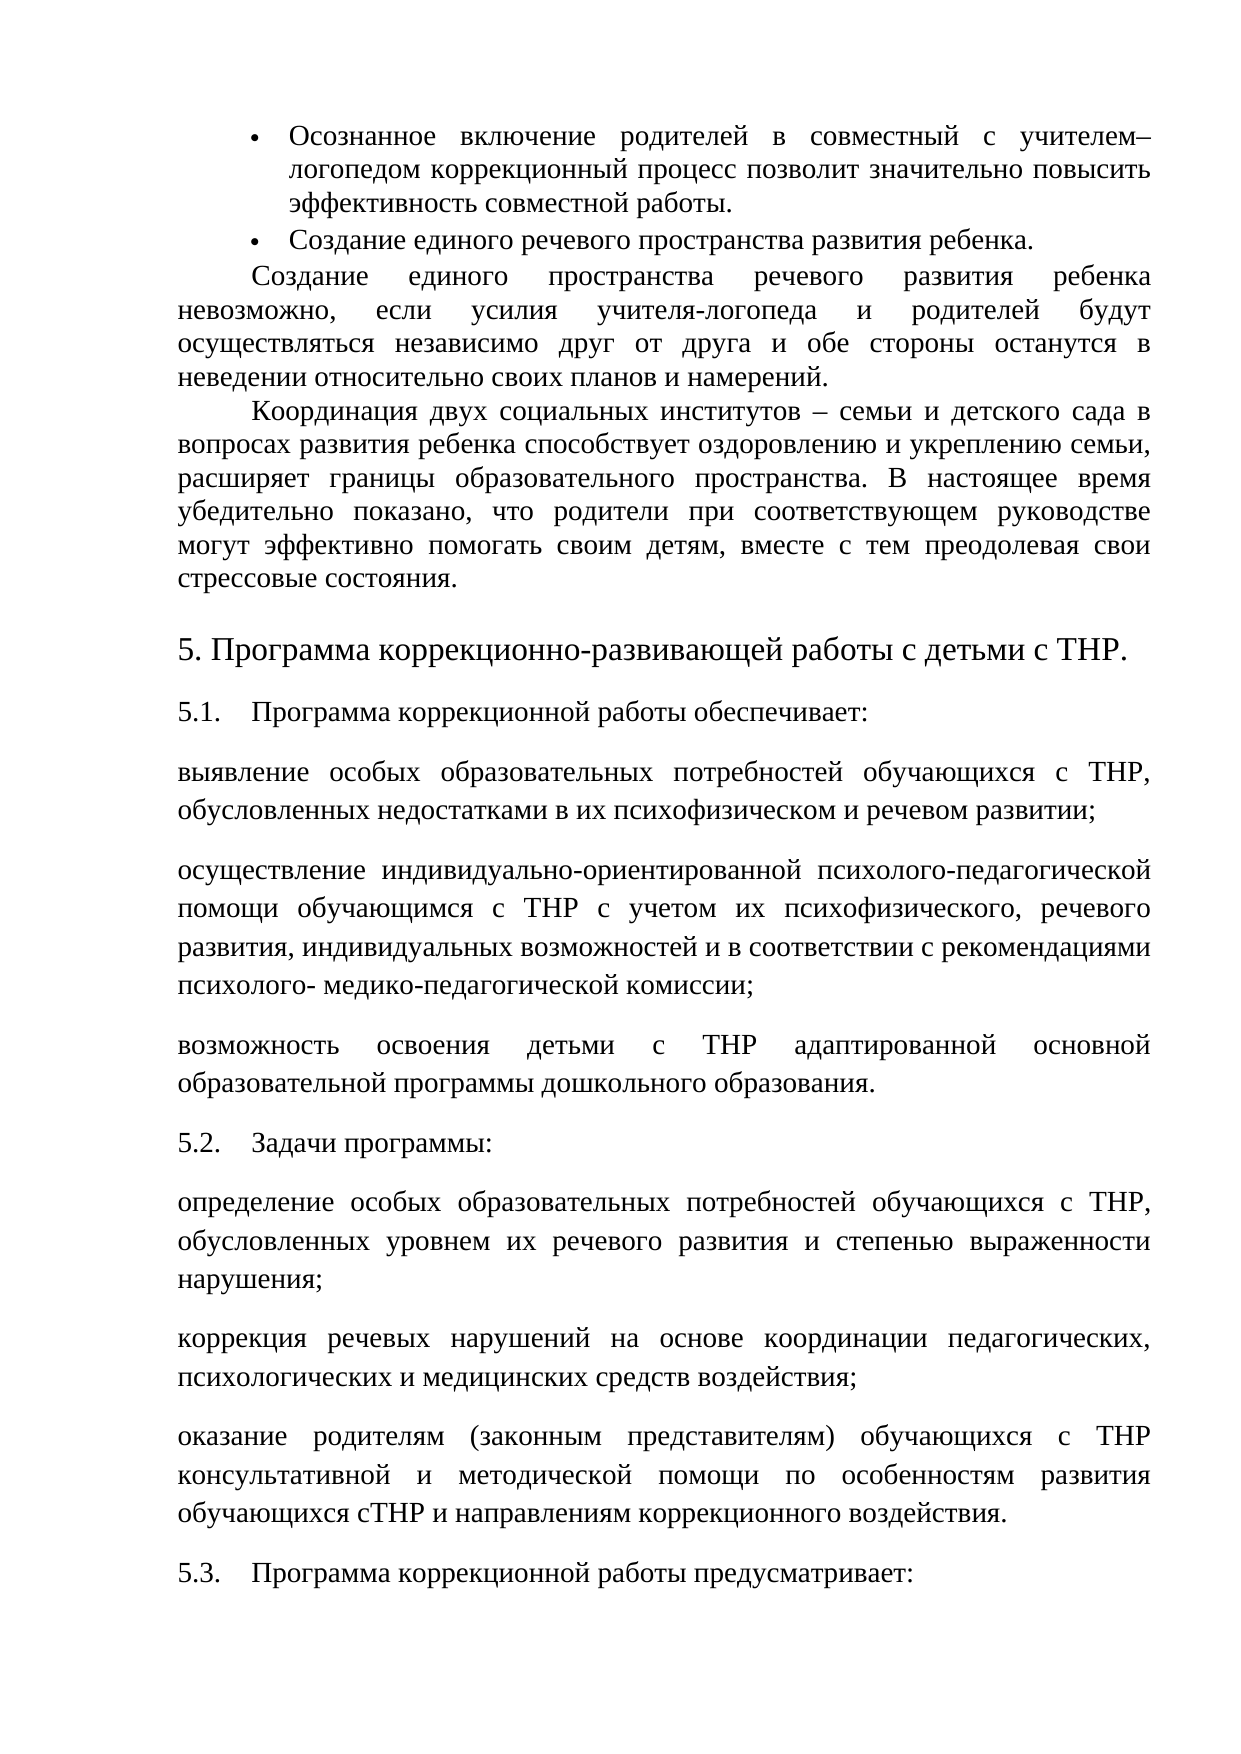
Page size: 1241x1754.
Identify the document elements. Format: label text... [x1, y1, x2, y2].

list Осознанное включение родителей в совместный с учителем–логопедом коррекционный процесс позволит значительно повысить эффективность совместной работы. [251, 118, 1152, 219]
text Создание единого пространства речевого развития ребенка невозможно, если усилия учителя-логопеда и родителей будут осуществляться независимо друг от друга и обе стороны останутся в неведении относительно своих планов и намерений. [177, 258, 1152, 393]
text коррекция речевых нарушений на основе координации педагогических, психологических и медицинских средств воздействия; [177, 1321, 1152, 1393]
text 5.1. Программа коррекционной работы обеспечивает: [177, 694, 1152, 728]
text 5.3. Программа коррекционной работы предусматривает: [177, 1555, 1152, 1588]
text оказание родителям (законным представителям) обучающихся с ТНР консультативной и методической помощи по особенностям развития обучающихся сТНР и направлениям коррекционного воздействия. [177, 1418, 1152, 1529]
text 5. Программа коррекционно-развивающей работы с детьми с ТНР. [177, 629, 1152, 668]
text выявление особых образовательных потребностей обучающихся с ТНР, обусловленных недостатками в их психофизическом и речевом развитии; [177, 754, 1152, 826]
text возможность освоения детьми с ТНР адаптированной основной образовательной программы дошкольного образования. [177, 1027, 1152, 1099]
list Создание единого речевого пространства развития ребенка. [251, 222, 1152, 255]
text определение особых образовательных потребностей обучающихся с ТНР, обусловленных уровнем их речевого развития и степенью выраженности нарушения; [177, 1184, 1152, 1295]
text осуществление индивидуально-ориентированной психолого-педагогической помощи обучающимся с ТНР с учетом их психофизического, речевого развития, индивидуальных возможностей и в соответствии с рекомендациями психолого- медико-педагогической комиссии; [177, 852, 1152, 1001]
text Координация двух социальных институтов – семьи и детского сада в вопросах развития ребенка способствует оздоровлению и укреплению семьи, расширяет границы образовательного пространства. В настоящее время убедительно показано, что родители при соответствующем руководстве могут эффективно помогать своим детям, вместе с тем преодолевая свои стрессовые состояния. [177, 393, 1152, 594]
text 5.2. Задачи программы: [177, 1125, 1152, 1158]
